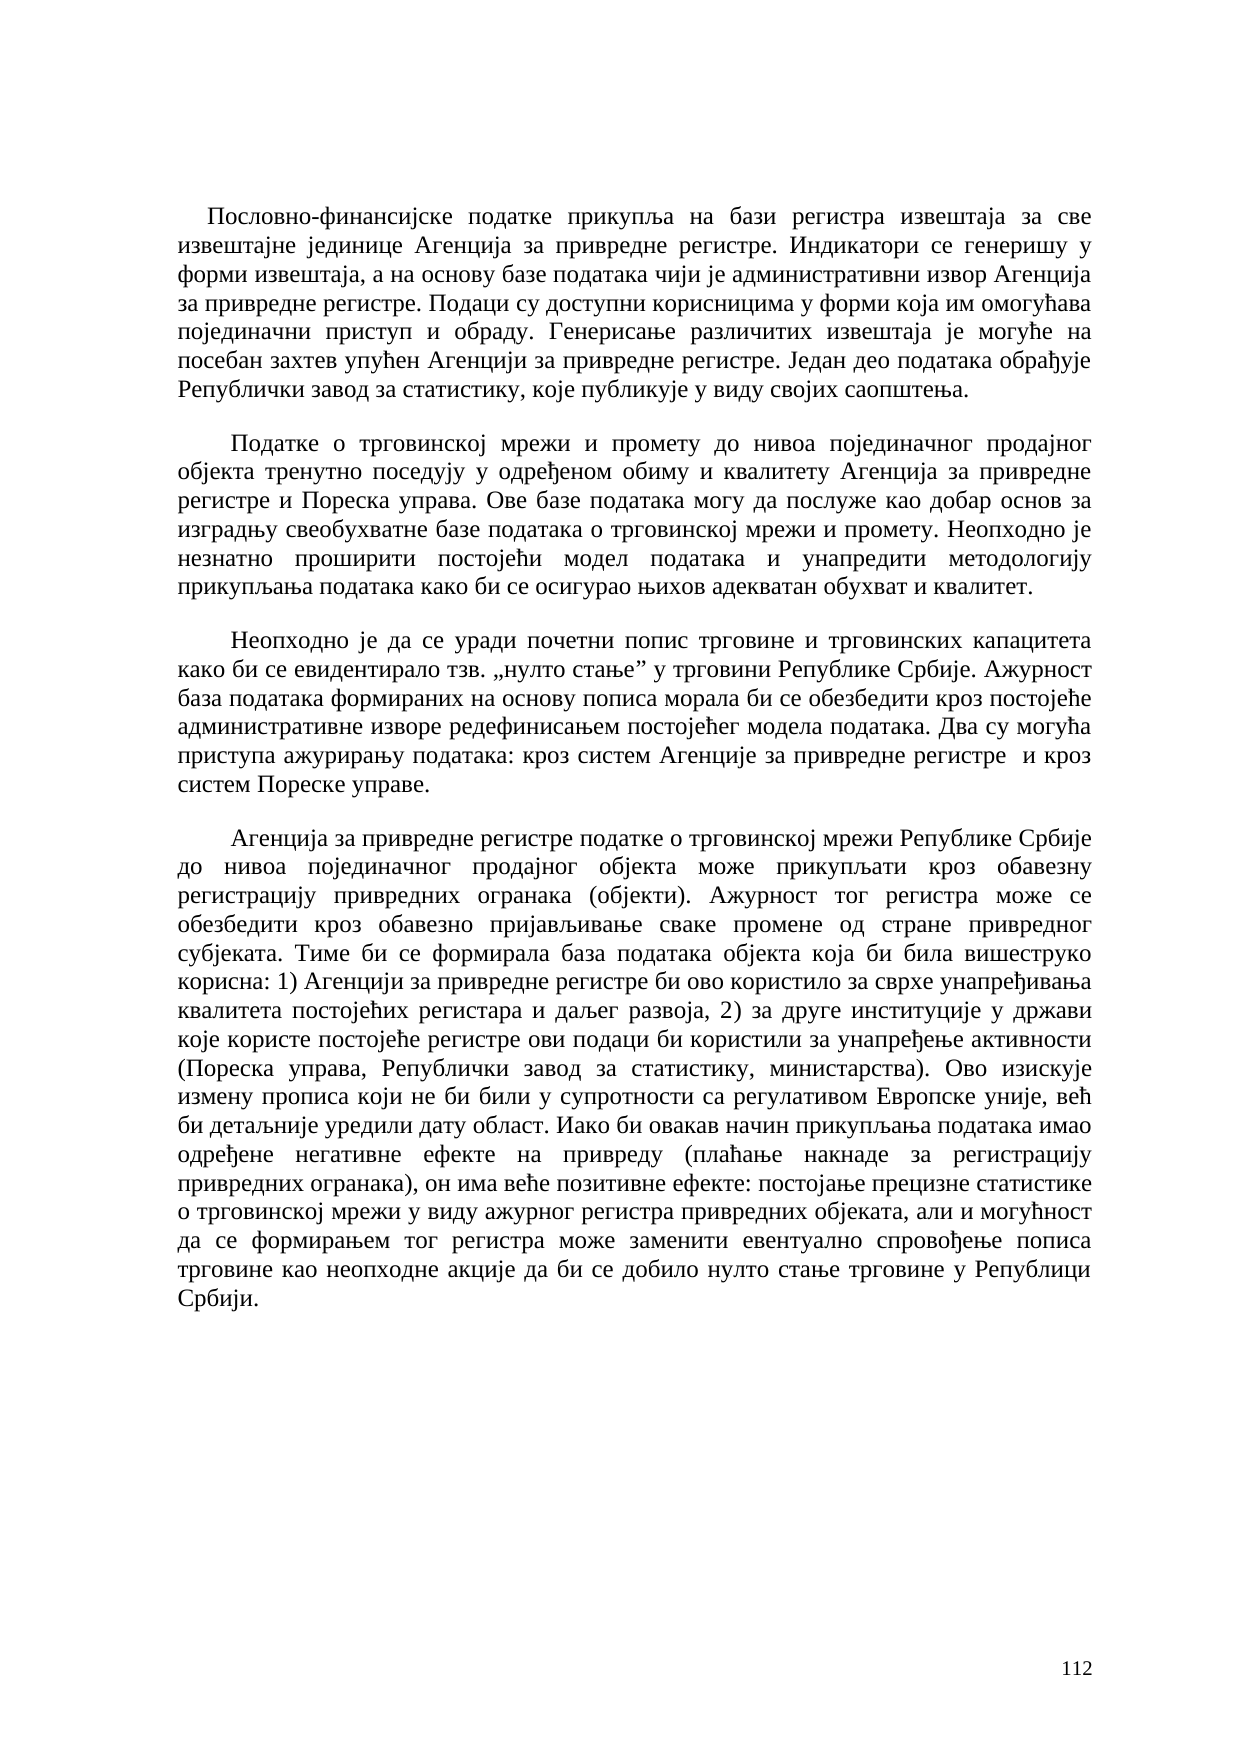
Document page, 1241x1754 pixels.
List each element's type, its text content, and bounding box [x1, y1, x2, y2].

subtitle Податке о трговинској мрежи и промету до нивоа појединачног продајног објекта тренутно поседују у одређеном обиму и квалитету Агенција за привредне регистре и Пореска управа. Ове базе података могу да послуже као добар основ за изградњу свеобухватне базе података о трговинској мрежи и промету. Неопходно је незнатно проширити постојећи модел података и унапредити методологију прикупљања података како би се осигурао њихов адекватан обухват и квалитет. [177, 428, 1092, 600]
subtitle Неопходно је да се уради почетни попис трговине и трговинских капацитета како би се евидентирало тзв. „нулто стање” у трговини Републике Србије. Ажурност база података формираних на основу пописа морала би се обезбедити кроз постојеће административне изворе редефинисањем постојећег модела података. Два су могућа приступа ажурирању података: кроз систем Агенције за привредне регистре и кроз систем Пореске управе. [177, 625, 1092, 798]
subtitle Пословно-финансијске податке прикупља на бази регистра извештаја за све извештајне јединице Агенција за привредне регистре. Индикатори се генеришу у форми извештаја, а на основу базе података чији је административни извор Агенција за привредне регистре. Подаци су доступни корисницима у форми која им омогућава појединачни приступ и обраду. Генерисање различитих извештаја је могуће на посебан захтев упућен Агенцији за привредне регистре. Један део података обрађује Републички завод за статистику, које публикује у виду својих саопштења. [177, 201, 1092, 403]
subtitle Агенција за привредне регистре податке о трговинској мрежи Републике Србије до нивоа појединачног продајног објекта може прикупљати кроз обавезну регистрацију привредних огранака (објекти). Ажурност тог регистра може се обезбедити кроз обавезно пријављивање сваке промене од стране привредног субјеката. Тиме би се формирала база података објекта која би била вишеструко корисна: 1) Агенцији за привредне регистре би ово користило за сврхе унапређивања квалитета постојећих регистара и даљег развоја, 2) за друге институције у држави које користе постојеће регистре ови подаци би користили за унапређење активности (Пореска управа, Републички завод за статистику, министарства). Ово изискује измену прописа који не би били у супротности са регулативом Европске уније, већ би детаљније уредили дату област. Иако би овакав начин прикупљања података имао одређене негативне ефекте на привреду (плаћање накнаде за регистрацију привредних огранака), он има веће позитивне ефекте: постојање прецизне статистике о трговинској мрежи у виду ажурног регистра привредних објеката, али и могућност да се формирањем тог регистра може заменити евентуално спровођење пописа трговине као неопходне акције да би се добило нулто стање трговине у Републици Србији. [177, 823, 1092, 1311]
